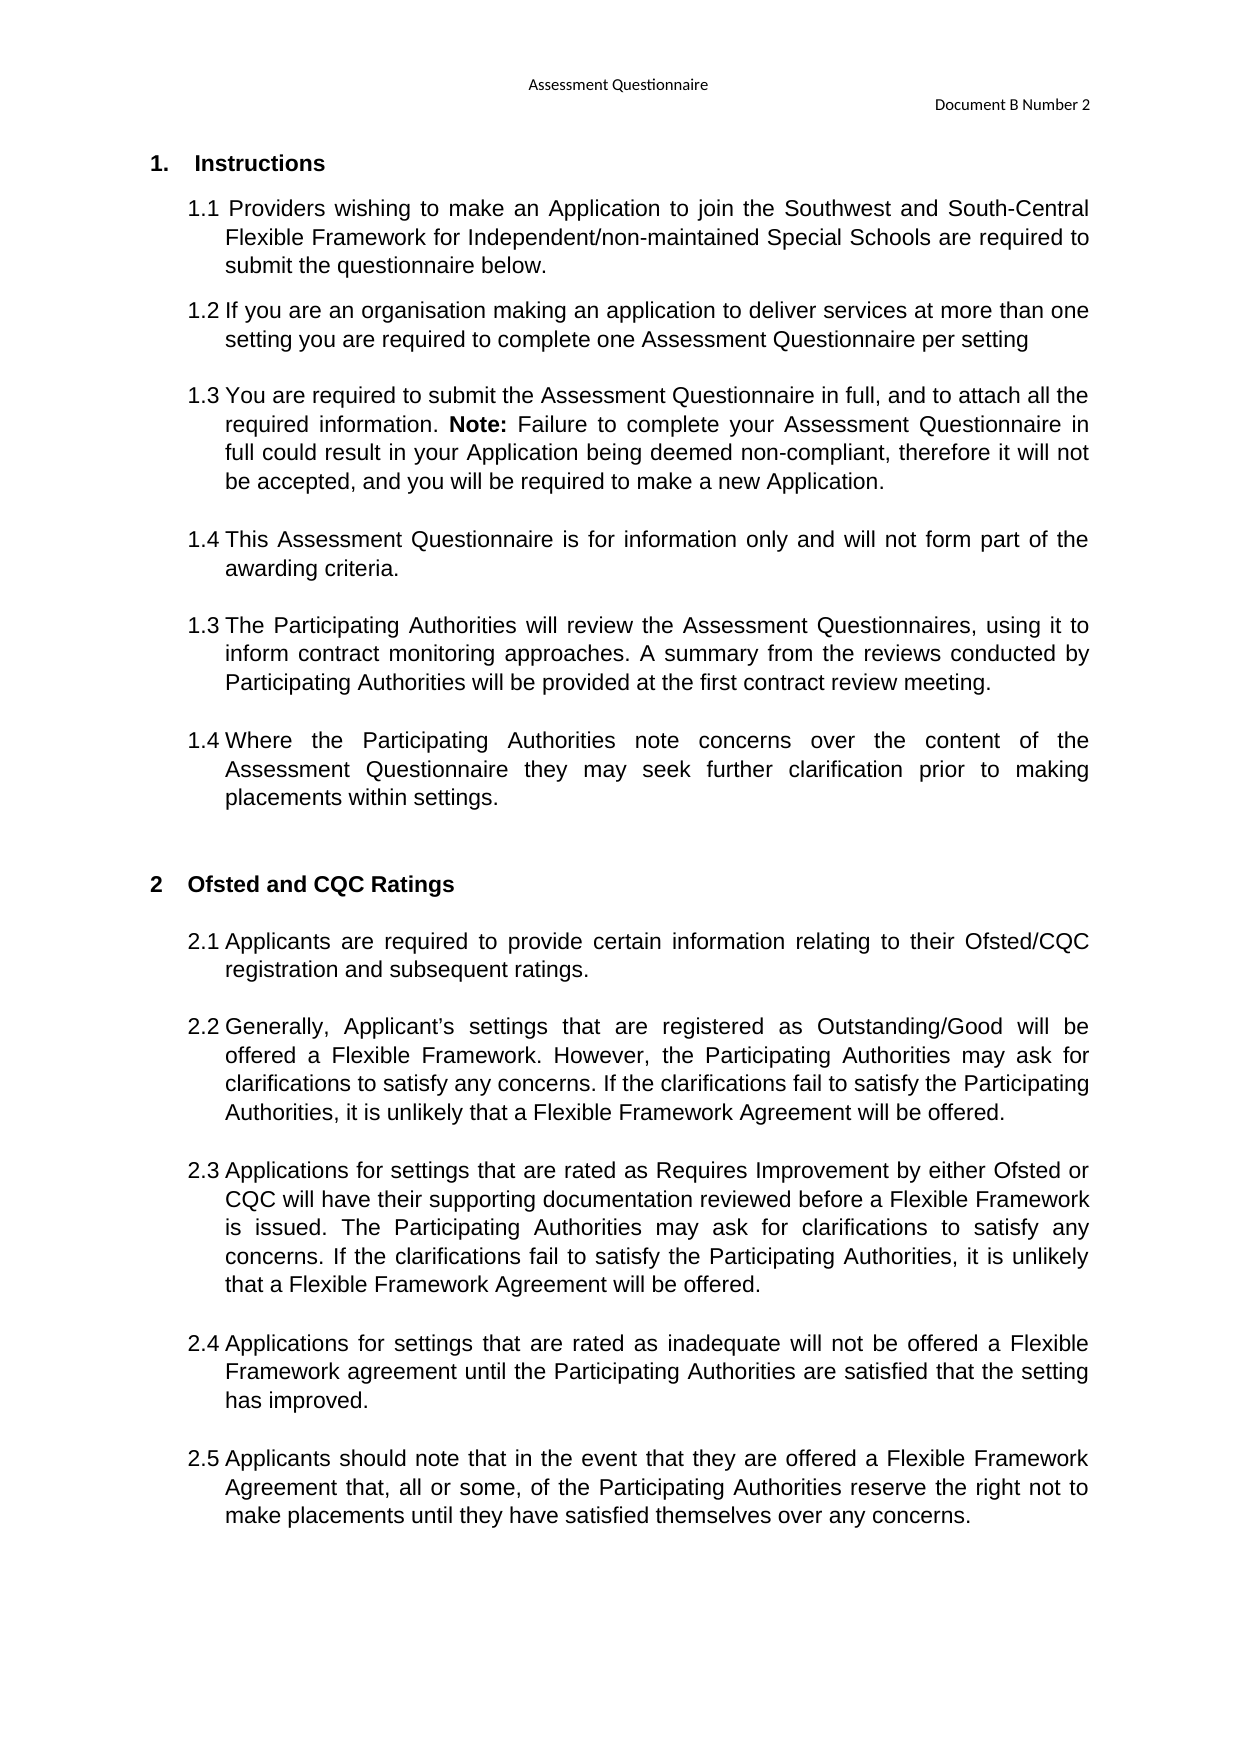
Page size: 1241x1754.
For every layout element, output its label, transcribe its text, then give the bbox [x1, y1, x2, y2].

list This Assessment Questionnaire is for information only and will not form part of the awarding criteria. [187, 526, 1090, 581]
list Where the Participating Authorities note concerns over the content of the Assessment Questionnaire they may seek further clarification prior to making placements within settings. [187, 727, 1090, 810]
list You are required to submit the Assessment Questionnaire in full, and to attach all the required information. Note: Failure to complete your Assessment Questionnaire in full could result in your Application being deemed non-compliant, therefore it will not be accepted, and you will be required to make a new Application. [187, 382, 1090, 494]
list Applications for settings that are rated as inadequate will not be offered a Flexible Framework agreement until the Participating Authorities are satisfied that the setting has improved. [187, 1330, 1090, 1413]
list Instructions [150, 150, 1090, 176]
list Ofsted and CQC Ratings [150, 871, 1090, 897]
list Applicants are required to provide certain information relating to their Ofsted/CQC registration and subsequent ratings. [187, 928, 1090, 983]
list The Participating Authorities will review the Assessment Questionnaires, using it to inform contract monitoring approaches. A summary from the reviews conducted by Participating Authorities will be provided at the first contract review meeting. [187, 612, 1090, 695]
list If you are an organisation making an application to deliver services at more than one setting you are required to complete one Assessment Questionnaire per setting [187, 297, 1090, 352]
list Applicants should note that in the event that they are offered a Flexible Framework Agreement that, all or some, of the Participating Authorities reserve the right not to make placements until they have satisfied themselves over any concerns. [187, 1445, 1090, 1528]
list Applications for settings that are rated as Requires Improvement by either Ofsted or CQC will have their supporting documentation reviewed before a Flexible Framework is issued. The Participating Authorities may ask for clarifications to satisfy any concerns. If the clarifications fail to satisfy the Participating Authorities, it is unlikely that a Flexible Framework Agreement will be offered. [187, 1157, 1090, 1297]
text 1.1 Providers wishing to make an Application to join the Southwest and South-Central Flexible Framework for Independent/non-maintained Special Schools are required to submit the questionnaire below. [187, 195, 1090, 278]
list Generally, Applicant’s settings that are registered as Outstanding/Good will be offered a Flexible Framework. However, the Participating Authorities may ask for clarifications to satisfy any concerns. If the clarifications fail to satisfy the Participating Authorities, it is unlikely that a Flexible Framework Agreement will be offered. [187, 1013, 1090, 1125]
